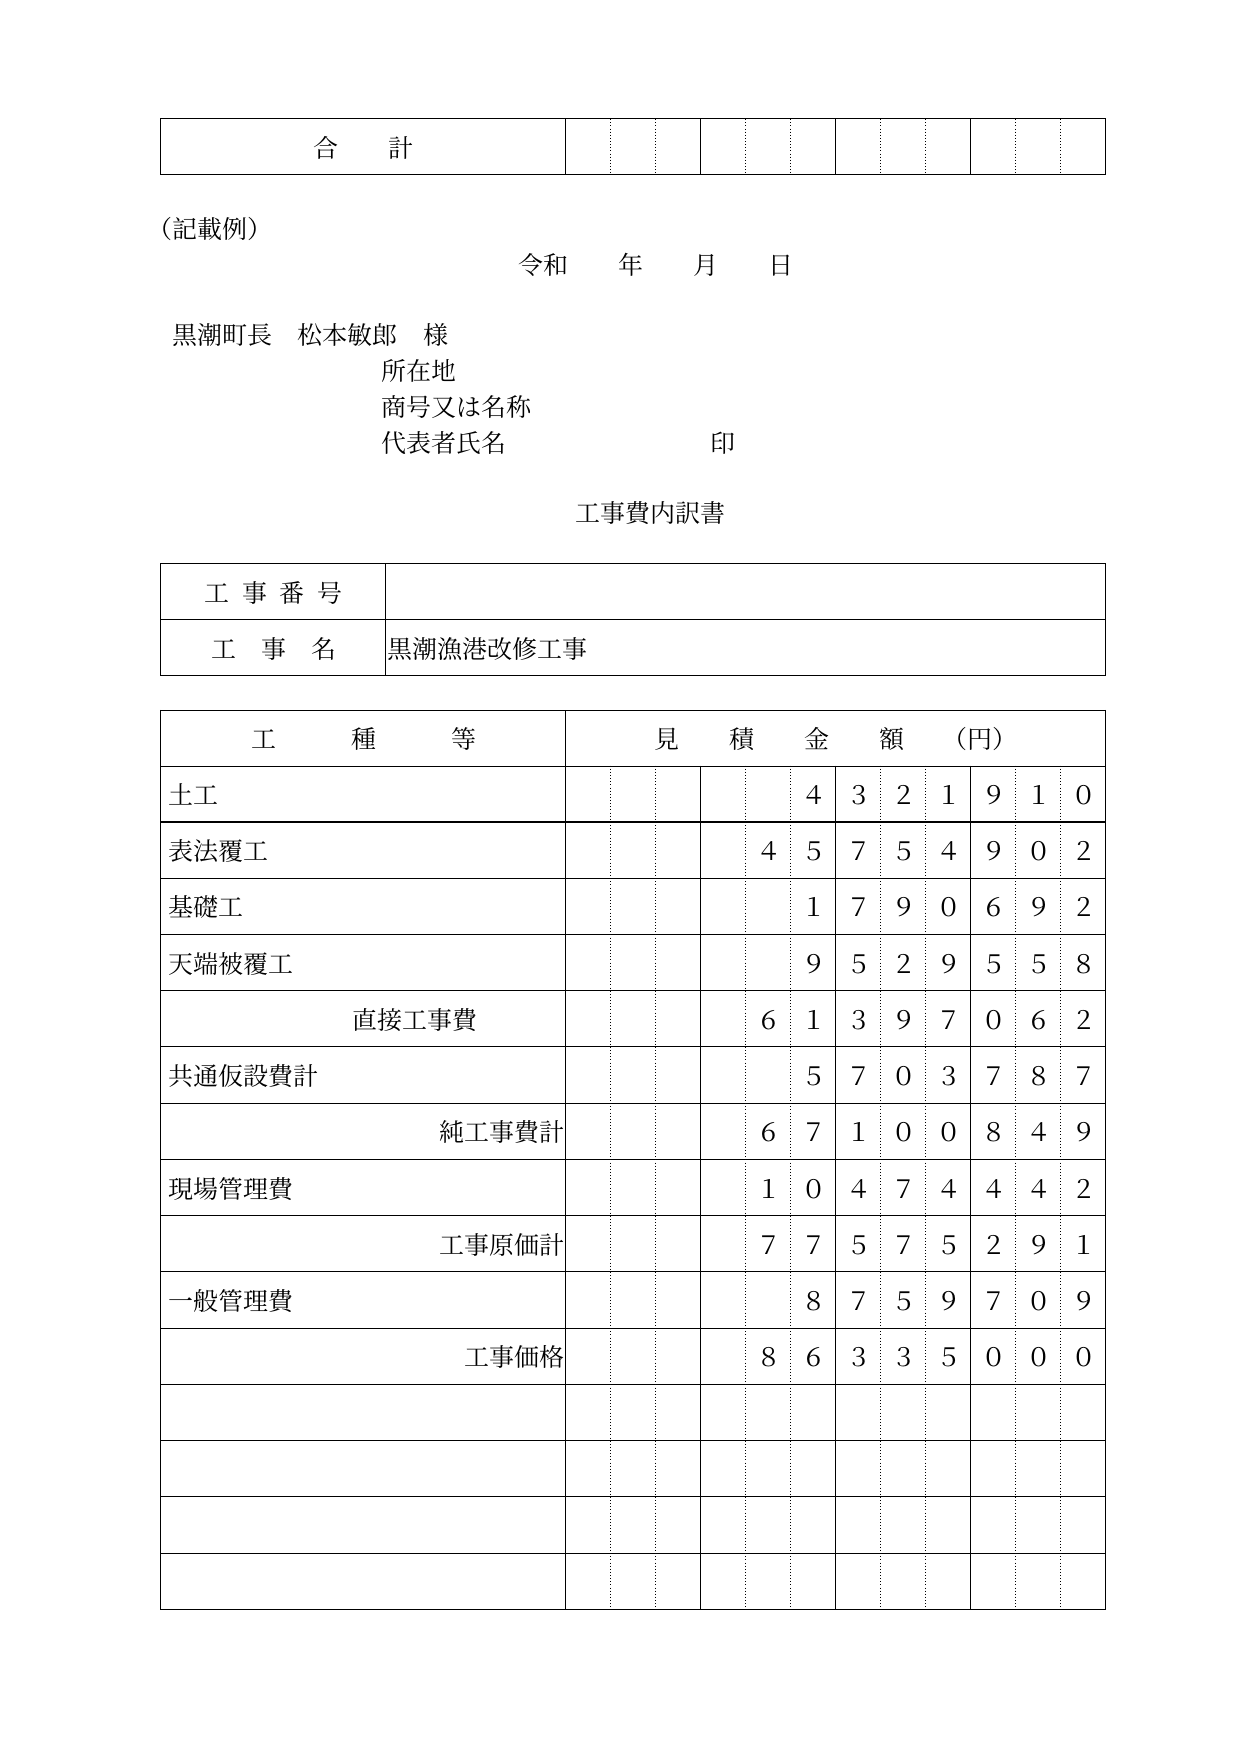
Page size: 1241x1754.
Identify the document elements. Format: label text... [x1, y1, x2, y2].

table_cell [566, 1160, 611, 1215]
table_cell ９ [1016, 879, 1061, 934]
table_cell [926, 1385, 970, 1440]
table_cell [1016, 119, 1061, 174]
table_cell [1016, 1385, 1061, 1440]
table_cell [611, 991, 656, 1046]
table_cell [611, 1216, 656, 1271]
table_cell [161, 1497, 565, 1552]
table_cell [926, 119, 970, 174]
table_cell 直接工事費 [161, 991, 565, 1046]
table_cell ５ [836, 1216, 881, 1271]
table_cell [611, 935, 656, 990]
table_cell ９ [971, 767, 1016, 821]
table_cell [746, 1272, 791, 1327]
table_cell ９ [1061, 1272, 1105, 1327]
table_cell ５ [971, 935, 1016, 990]
table_cell [656, 1160, 700, 1215]
table_cell ４ [746, 823, 791, 877]
table_cell [791, 1441, 835, 1496]
table_cell [791, 1497, 835, 1552]
table_cell [971, 1554, 1016, 1609]
table_cell [971, 119, 1016, 174]
table_cell [656, 935, 700, 990]
table_cell [1061, 1385, 1105, 1440]
table_cell ８ [1016, 1047, 1061, 1102]
table_cell [836, 1497, 881, 1552]
table_cell ７ [971, 1272, 1016, 1327]
table_cell [1016, 1497, 1061, 1552]
table_cell [566, 1554, 611, 1609]
table_cell [746, 1497, 791, 1552]
text 令和 年 月 日 [148, 245, 1152, 281]
table_cell ７ [1061, 1047, 1105, 1102]
table_cell ２ [1061, 879, 1105, 934]
table_cell [566, 935, 611, 990]
table_cell [656, 1272, 700, 1327]
table_cell [656, 879, 700, 934]
table_cell [1016, 1441, 1061, 1496]
table_cell [611, 823, 656, 877]
table_cell ９ [926, 1272, 970, 1327]
table_cell [566, 1497, 611, 1552]
table_cell [701, 119, 746, 174]
table_cell [881, 1497, 926, 1552]
table_cell [746, 879, 791, 934]
table_cell ０ [1061, 1329, 1105, 1384]
table_cell ９ [926, 935, 970, 990]
table_cell [836, 1441, 881, 1496]
table_cell ０ [791, 1160, 835, 1215]
table_cell [746, 119, 791, 174]
table_cell ３ [926, 1047, 970, 1102]
table_cell １ [926, 767, 970, 821]
table_cell ２ [881, 935, 926, 990]
table_cell ７ [881, 1216, 926, 1271]
table_cell [881, 119, 926, 174]
table_cell [656, 767, 700, 821]
table_cell [701, 935, 746, 990]
table_cell [836, 1385, 881, 1440]
table_cell [791, 1554, 835, 1609]
table_cell ４ [926, 1160, 970, 1215]
table_cell [701, 1329, 746, 1384]
table_cell １ [1061, 1216, 1105, 1271]
table_cell [611, 879, 656, 934]
table_cell ２ [881, 767, 926, 821]
table_cell ０ [971, 1329, 1016, 1384]
table_cell ７ [836, 823, 881, 877]
table_cell 合 計 [161, 119, 565, 174]
table_cell [926, 1441, 970, 1496]
table_cell [791, 1385, 835, 1440]
table_cell ０ [926, 1104, 970, 1159]
table_cell ５ [836, 935, 881, 990]
table_cell [656, 991, 700, 1046]
table_cell [656, 1554, 700, 1609]
table_cell [656, 1047, 700, 1102]
table_cell ７ [881, 1160, 926, 1215]
table_cell １ [746, 1160, 791, 1215]
table_cell １ [791, 991, 835, 1046]
table_cell [656, 1441, 700, 1496]
table_header 工 種 等 [161, 711, 565, 766]
table_cell [611, 1272, 656, 1327]
table_cell ０ [926, 879, 970, 934]
table_cell [881, 1385, 926, 1440]
table_cell １ [836, 1104, 881, 1159]
table_cell ４ [791, 767, 835, 821]
table_cell [566, 767, 611, 821]
table_cell [836, 119, 881, 174]
table_cell ９ [881, 991, 926, 1046]
table_cell [701, 991, 746, 1046]
table_cell [656, 1104, 700, 1159]
table_cell [566, 1216, 611, 1271]
table_cell ０ [881, 1104, 926, 1159]
table_cell ７ [791, 1104, 835, 1159]
table_cell [701, 1047, 746, 1102]
table_cell 現場管理費 [161, 1160, 565, 1215]
table_cell [161, 1385, 565, 1440]
table_cell ４ [971, 1160, 1016, 1215]
table_cell ７ [971, 1047, 1016, 1102]
table_cell [566, 1329, 611, 1384]
table_cell [926, 1497, 970, 1552]
table_cell [701, 1216, 746, 1271]
table_cell [701, 1554, 746, 1609]
table_cell ２ [1061, 823, 1105, 877]
table_cell [701, 1104, 746, 1159]
table_cell [566, 879, 611, 934]
table_cell [611, 767, 656, 821]
table_cell ５ [791, 1047, 835, 1102]
text 黒潮町長 松本敏郎 様 [148, 315, 1152, 351]
table_cell ４ [836, 1160, 881, 1215]
table_cell [701, 1497, 746, 1552]
table_cell 黒潮漁港改修工事 [386, 620, 1105, 675]
table_cell ７ [791, 1216, 835, 1271]
table_cell [656, 119, 700, 174]
table_cell ７ [836, 1047, 881, 1102]
table_cell ９ [1061, 1104, 1105, 1159]
table_cell [611, 1497, 656, 1552]
table_cell [566, 1104, 611, 1159]
table_cell ９ [791, 935, 835, 990]
table_cell ２ [971, 1216, 1016, 1271]
table_cell [1016, 1554, 1061, 1609]
table_cell [611, 1385, 656, 1440]
table_cell [656, 1329, 700, 1384]
table_cell ５ [926, 1329, 970, 1384]
table_cell ９ [881, 879, 926, 934]
table_cell 天端被覆工 [161, 935, 565, 990]
table_cell [701, 1160, 746, 1215]
table_cell ０ [1016, 823, 1061, 877]
table_cell [566, 119, 611, 174]
table_cell [701, 823, 746, 877]
table_cell [746, 1047, 791, 1102]
table_cell [161, 1441, 565, 1496]
table_cell 一般管理費 [161, 1272, 565, 1327]
table_cell [746, 1385, 791, 1440]
table_cell ５ [881, 1272, 926, 1327]
table_cell ８ [746, 1329, 791, 1384]
table_cell 表法覆工 [161, 823, 565, 877]
table_cell ０ [881, 1047, 926, 1102]
table_cell [701, 879, 746, 934]
text 代表者氏名 印 [148, 423, 1152, 459]
table_cell ６ [791, 1329, 835, 1384]
table_cell [1061, 119, 1105, 174]
table_cell ０ [1016, 1272, 1061, 1327]
table_cell ７ [836, 879, 881, 934]
table_cell ９ [1016, 1216, 1061, 1271]
table_cell ８ [1061, 935, 1105, 990]
table_cell 共通仮設費計 [161, 1047, 565, 1102]
table_cell [611, 1441, 656, 1496]
table_cell [746, 1554, 791, 1609]
table_cell ６ [1016, 991, 1061, 1046]
table_cell [971, 1441, 1016, 1496]
table_cell １ [791, 879, 835, 934]
table_cell [566, 1385, 611, 1440]
table_cell ５ [1016, 935, 1061, 990]
table_cell [971, 1385, 1016, 1440]
table_cell [1061, 1441, 1105, 1496]
table_cell ６ [746, 1104, 791, 1159]
table_cell 純工事費計 [161, 1104, 565, 1159]
table_cell [746, 935, 791, 990]
table_cell [656, 1216, 700, 1271]
table_cell [791, 119, 835, 174]
table_cell [611, 1160, 656, 1215]
table_cell [1061, 1554, 1105, 1609]
text 所在地 [148, 351, 1152, 387]
table_cell [746, 767, 791, 821]
table_cell [611, 1329, 656, 1384]
table_cell 土工 [161, 767, 565, 821]
table_cell [656, 1385, 700, 1440]
table_cell ６ [746, 991, 791, 1046]
table_cell ８ [791, 1272, 835, 1327]
table_cell [566, 991, 611, 1046]
table_cell 工事原価計 [161, 1216, 565, 1271]
table_cell [926, 1554, 970, 1609]
table_cell [701, 1272, 746, 1327]
table_cell 基礎工 [161, 879, 565, 934]
table_cell ５ [791, 823, 835, 877]
table_cell ０ [1061, 767, 1105, 821]
table_cell [611, 119, 656, 174]
table_cell [611, 1047, 656, 1102]
table_cell ６ [971, 879, 1016, 934]
table_cell 工事名 [161, 620, 385, 675]
table_cell ４ [1016, 1104, 1061, 1159]
table_cell ５ [881, 823, 926, 877]
table_cell [746, 1441, 791, 1496]
table_cell 工事価格 [161, 1329, 565, 1384]
table_cell [656, 823, 700, 877]
table_cell [566, 1272, 611, 1327]
table_cell ３ [836, 767, 881, 821]
table_cell ３ [836, 991, 881, 1046]
table_cell ７ [836, 1272, 881, 1327]
text 商号又は名称 [148, 387, 1152, 423]
table_header 見 積 金 額 （円） [566, 711, 1105, 766]
table_header 工事番号 [161, 564, 385, 619]
table_header [386, 564, 1105, 619]
table_cell ３ [881, 1329, 926, 1384]
table_cell [881, 1441, 926, 1496]
table_cell [161, 1554, 565, 1609]
table_cell ５ [926, 1216, 970, 1271]
table_cell ０ [971, 991, 1016, 1046]
table_cell ９ [971, 823, 1016, 877]
table_cell [971, 1497, 1016, 1552]
table_cell ４ [1016, 1160, 1061, 1215]
table_cell １ [1016, 767, 1061, 821]
table_cell ２ [1061, 991, 1105, 1046]
table_cell [701, 767, 746, 821]
table_cell [701, 1385, 746, 1440]
table_cell ３ [836, 1329, 881, 1384]
table_cell [701, 1441, 746, 1496]
table_cell [566, 1047, 611, 1102]
table_cell [836, 1554, 881, 1609]
table_cell ８ [971, 1104, 1016, 1159]
table_cell [566, 823, 611, 877]
table_cell [881, 1554, 926, 1609]
table_cell [611, 1554, 656, 1609]
text 工事費内訳書 [148, 493, 1152, 529]
table_cell [566, 1441, 611, 1496]
table_cell ７ [746, 1216, 791, 1271]
table_cell ７ [926, 991, 970, 1046]
table_cell [611, 1104, 656, 1159]
table_cell ０ [1016, 1329, 1061, 1384]
table_cell ４ [926, 823, 970, 877]
text （記載例） [148, 209, 1152, 245]
table_cell [1061, 1497, 1105, 1552]
table_cell ２ [1061, 1160, 1105, 1215]
table_cell [656, 1497, 700, 1552]
